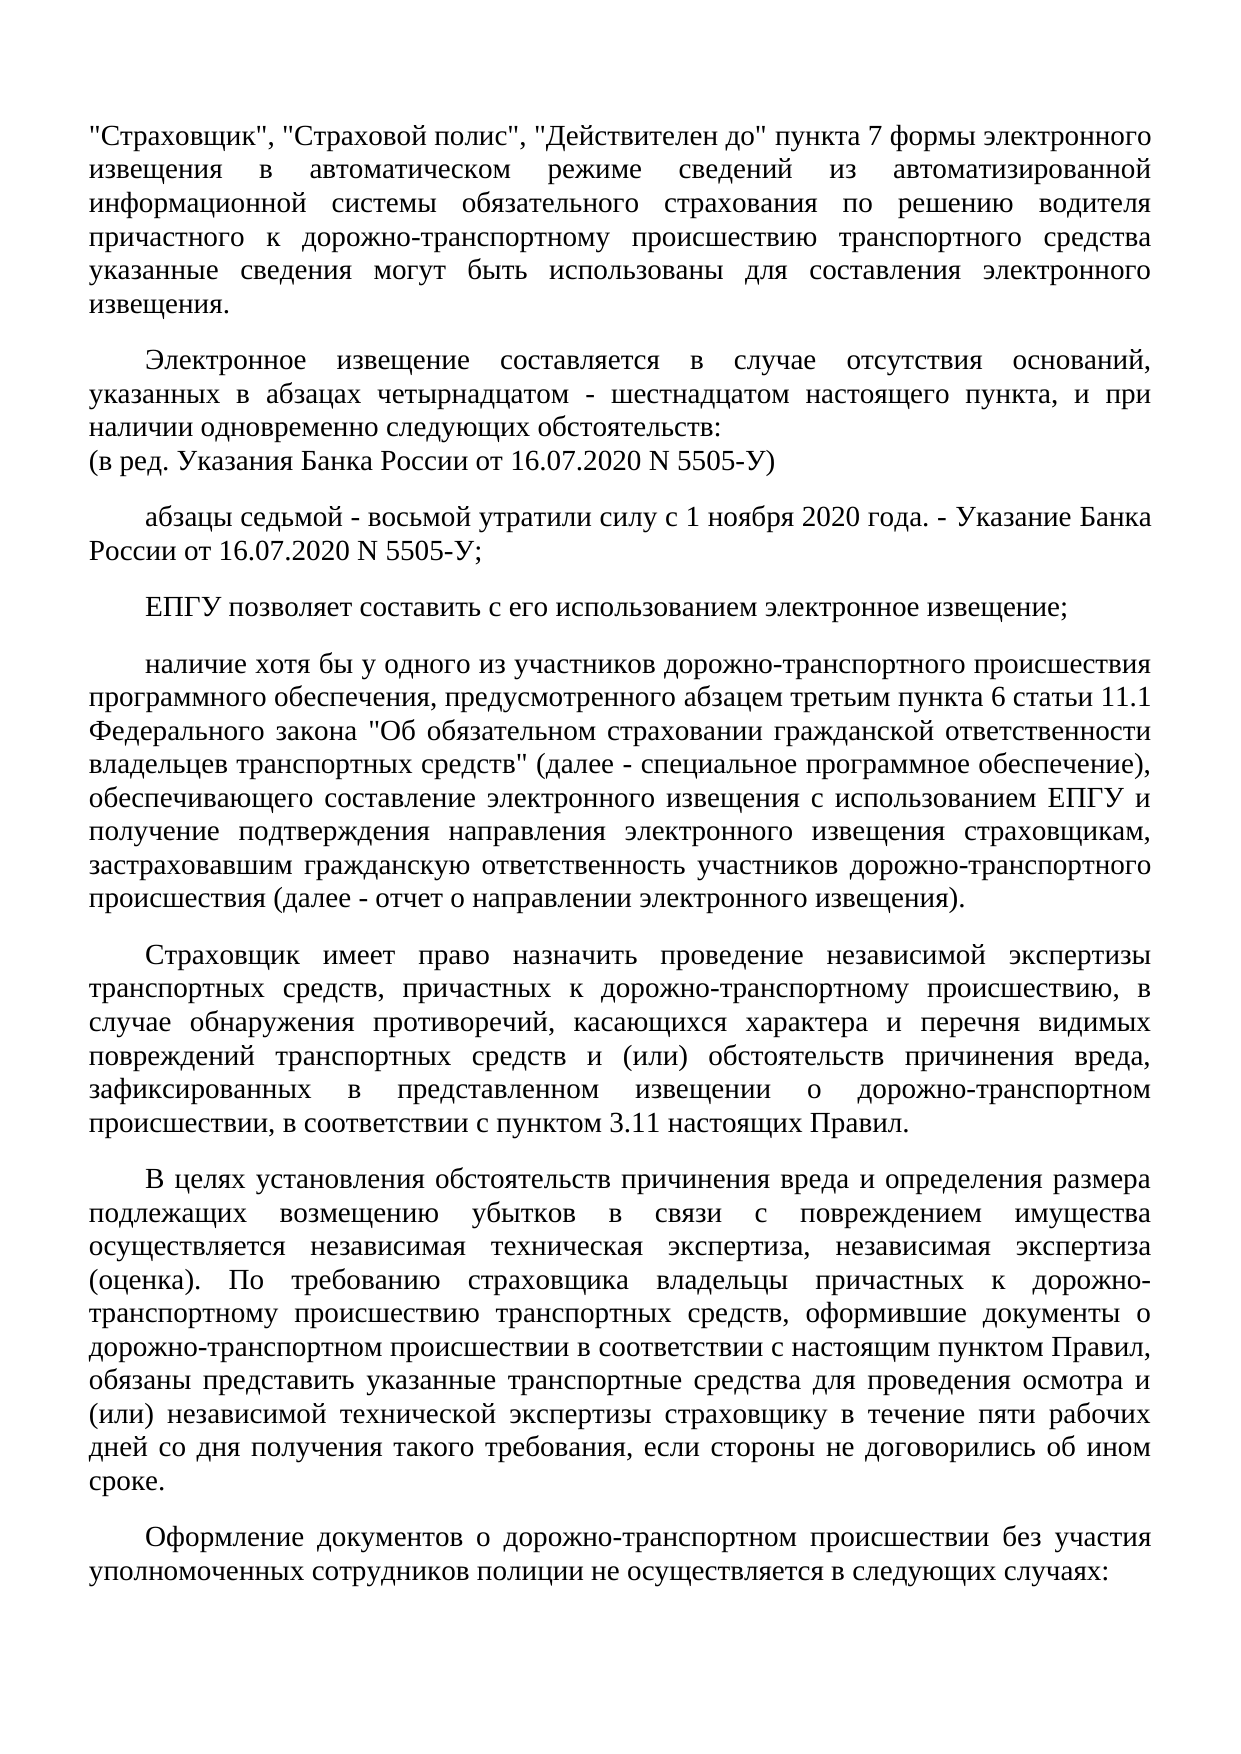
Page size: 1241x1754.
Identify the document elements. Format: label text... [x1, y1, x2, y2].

text Электронное извещение составляется в случае отсутствия оснований, указанных в абзацах четырнадцатом - шестнадцатом настоящего пункта, и при наличии одновременно следующих обстоятельств: [89, 342, 1152, 443]
text абзацы седьмой - восьмой утратили силу с 1 ноября 2020 года. - Указание Банка России от 16.07.2020 N 5505-У; [89, 499, 1152, 566]
text Страховщик имеет право назначить проведение независимой экспертизы транспортных средств, причастных к дорожно-транспортному происшествию, в случае обнаружения противоречий, касающихся характера и перечня видимых повреждений транспортных средств и (или) обстоятельств причинения вреда, зафиксированных в представленном извещении о дорожно-транспортном происшествии, в соответствии с пунктом 3.11 настоящих Правил. [89, 937, 1152, 1138]
text В целях установления обстоятельств причинения вреда и определения размера подлежащих возмещению убытков в связи с повреждением имущества осуществляется независимая техническая экспертиза, независимая экспертиза (оценка). По требованию страховщика владельцы причастных к дорожно-транспортному происшествию транспортных средств, оформившие документы о дорожно-транспортном происшествии в соответствии с настоящим пунктом Правил, обязаны представить указанные транспортные средства для проведения осмотра и (или) независимой технической экспертизы страховщику в течение пяти рабочих дней со дня получения такого требования, если стороны не договорились об ином сроке. [89, 1161, 1152, 1497]
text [89, 118, 1152, 319]
text (в ред. Указания Банка России от 16.07.2020 N 5505-У) [89, 443, 1152, 476]
text наличие хотя бы у одного из участников дорожно-транспортного происшествия программного обеспечения, предусмотренного абзацем третьим пункта 6 статьи 11.1 Федерального закона "Об обязательном страховании гражданской ответственности владельцев транспортных средств" (далее - специальное программное обеспечение), обеспечивающего составление электронного извещения с использованием ЕПГУ и получение подтверждения направления электронного извещения страховщикам, застраховавшим гражданскую ответственность участников дорожно-транспортного происшествия (далее - отчет о направлении электронного извещения). [89, 646, 1152, 914]
text ЕПГУ позволяет составить с его использованием электронное извещение; [89, 589, 1152, 623]
text Оформление документов о дорожно-транспортном происшествии без участия уполномоченных сотрудников полиции не осуществляется в следующих случаях: [89, 1519, 1152, 1587]
